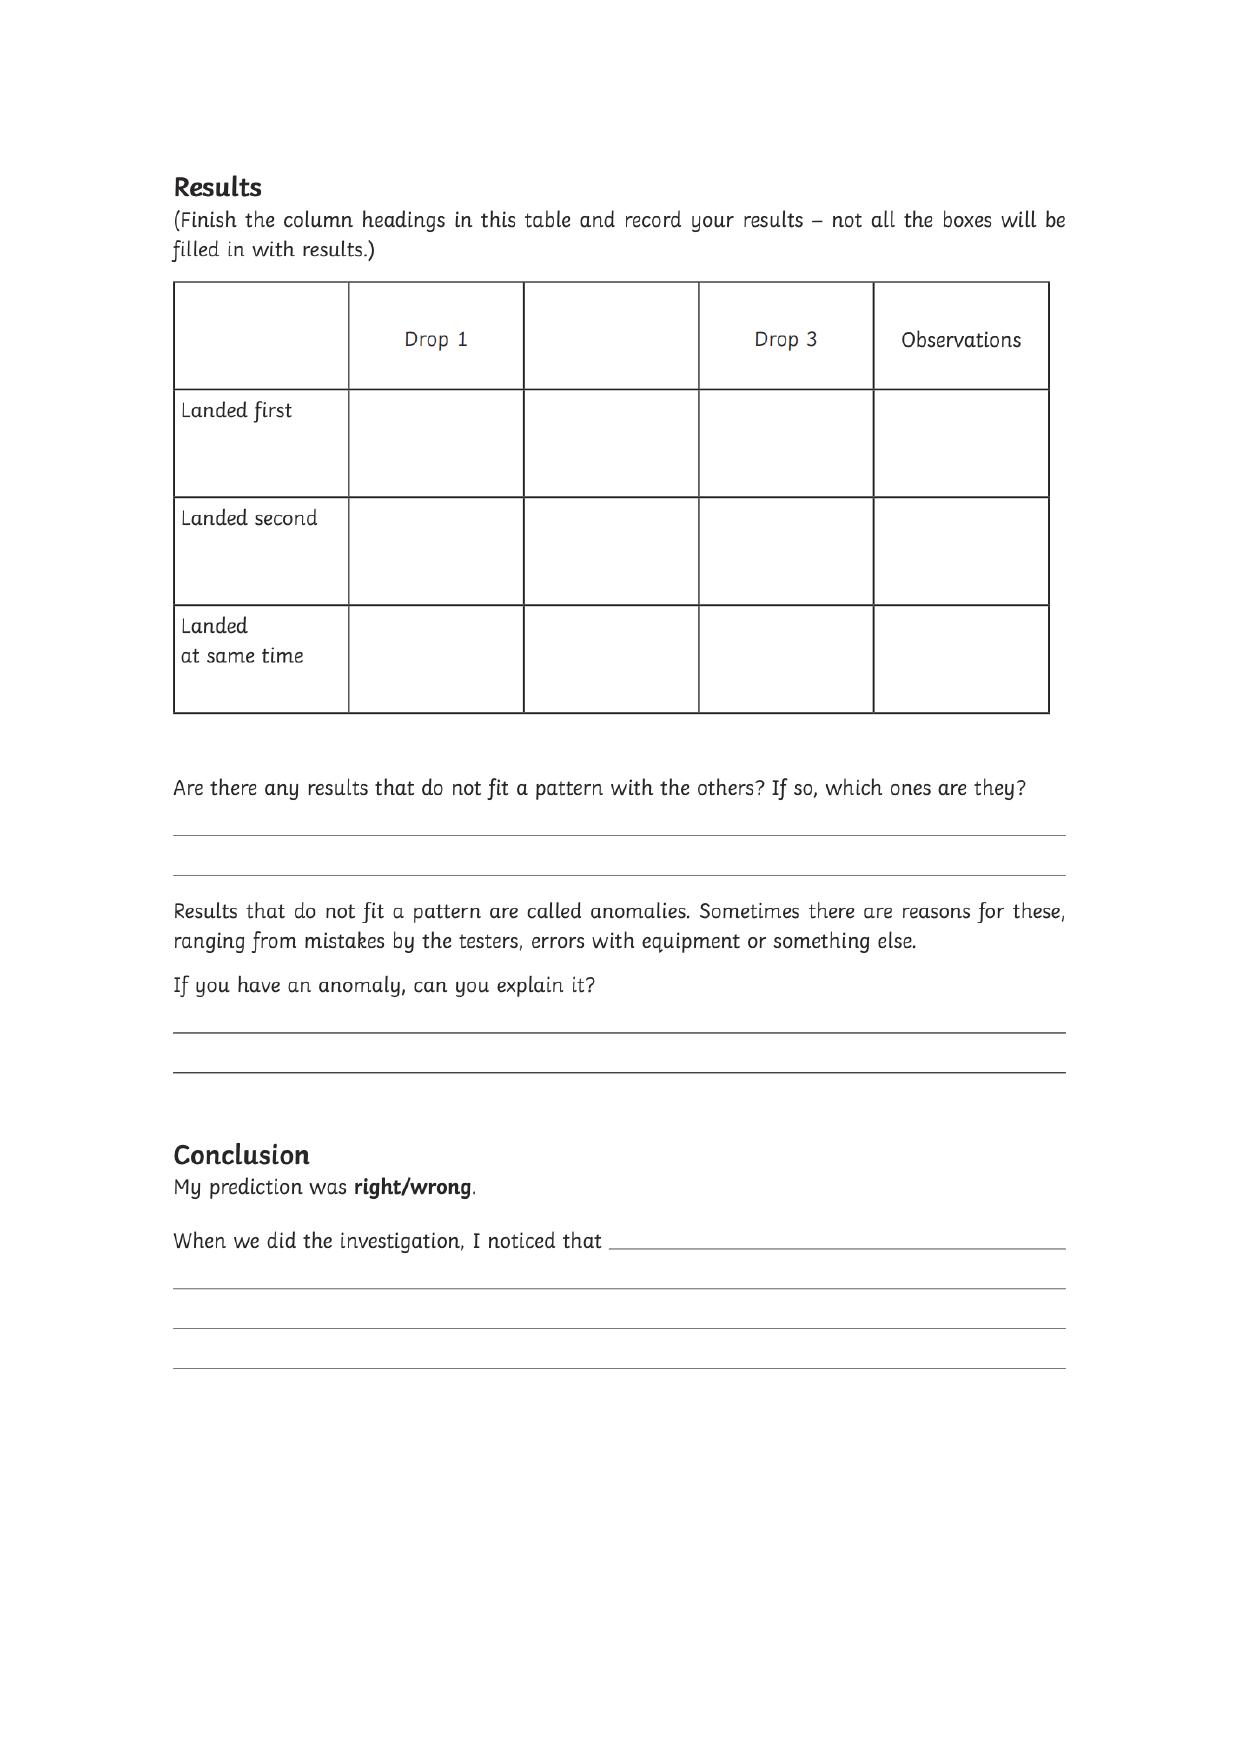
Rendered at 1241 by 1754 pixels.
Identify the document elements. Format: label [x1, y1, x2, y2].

picture [150, 150, 1090, 1389]
